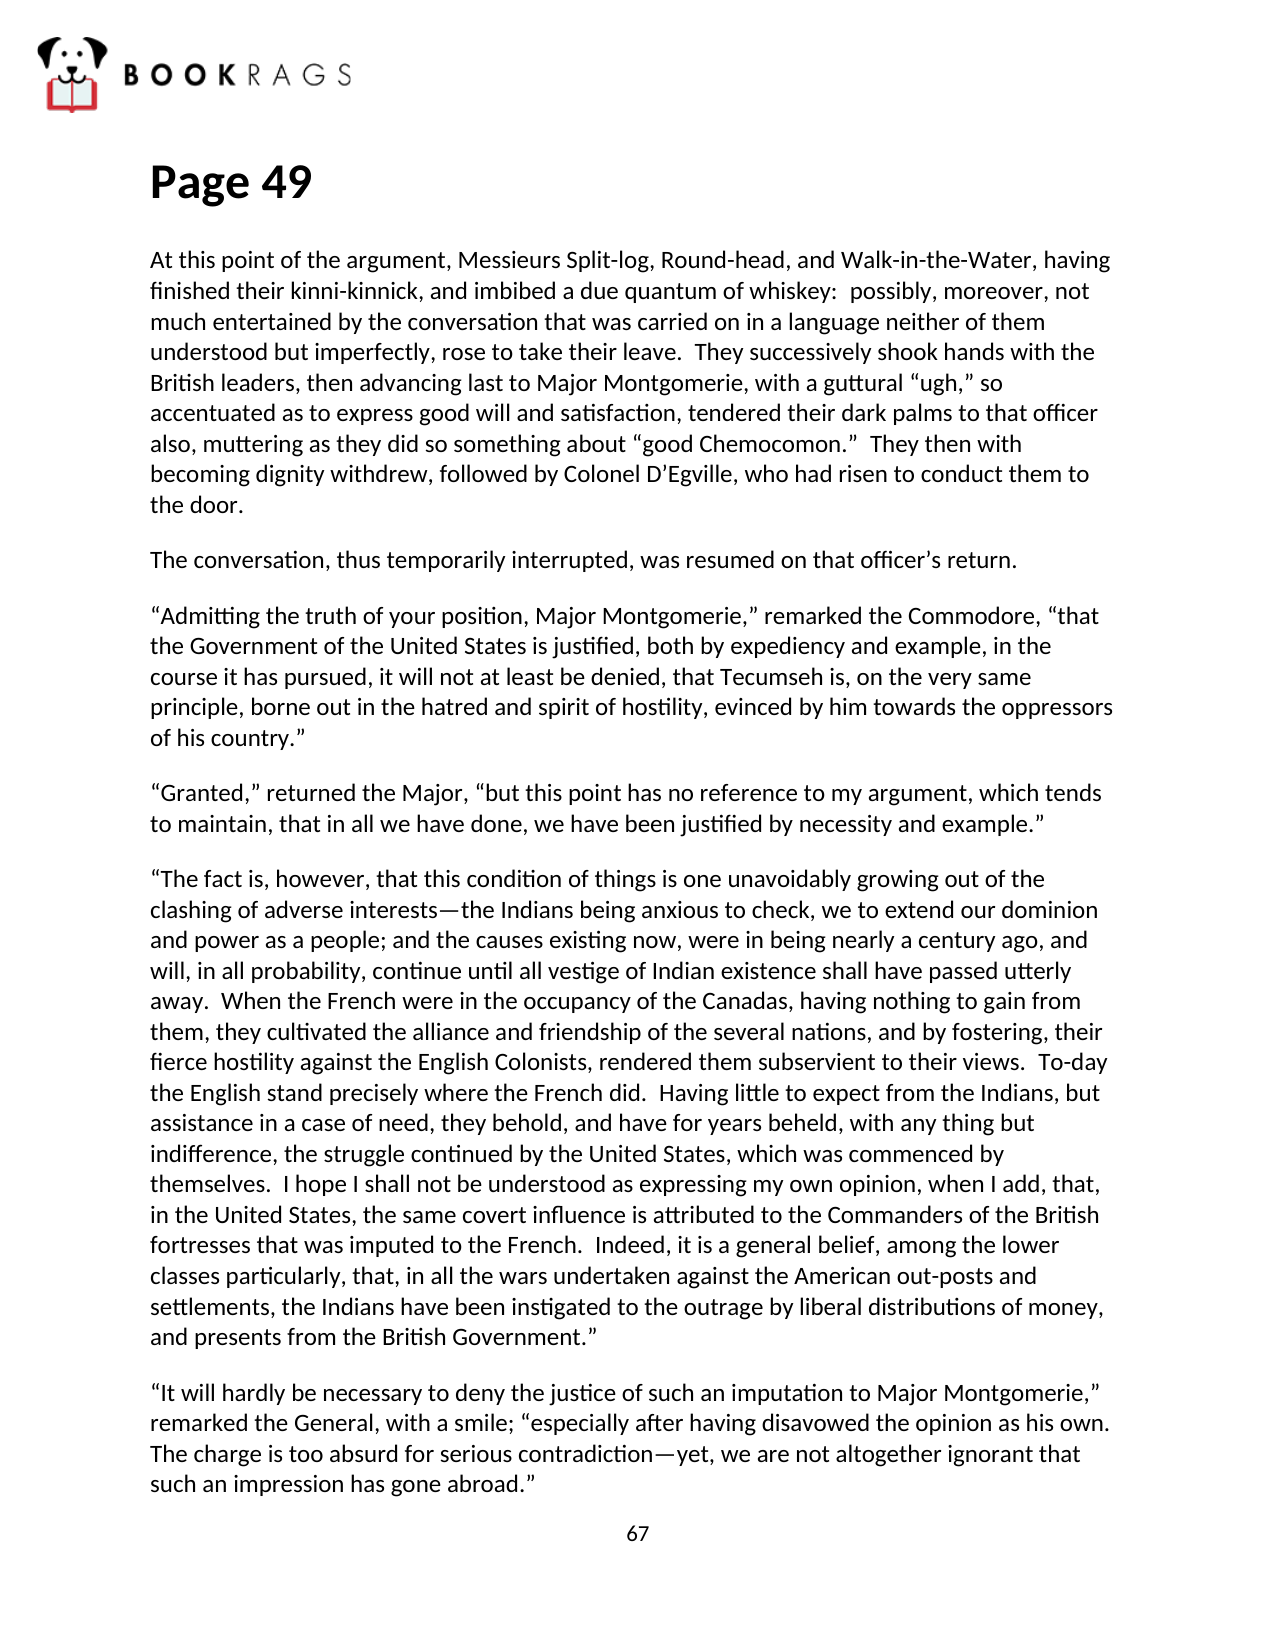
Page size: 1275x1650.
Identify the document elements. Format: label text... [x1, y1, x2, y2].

text “The fact is, however, that this condition of things is one unavoidably growing out of the clashing of adverse interests—­the Indians being anxious to check, we to extend our dominion and power as a people; and the causes existing now, were in being nearly a century ago, and will, in all probability, continue until all vestige of Indian existence shall have passed utterly away. When the French were in the occupancy of the Canadas, having nothing to gain from them, they cultivated the alliance and friendship of the several nations, and by fostering, their fierce hostility against the English Colonists, rendered them subservient to their views. To-day the English stand precisely where the French did. Having little to expect from the Indians, but assistance in a case of need, they behold, and have for years beheld, with any thing but indifference, the struggle continued by the United States, which was commenced by themselves. I hope I shall not be understood as expressing my own opinion, when I add, that, in the United States, the same covert influence is attributed to the Commanders of the British fortresses that was imputed to the French. Indeed, it is a general belief, among the lower classes particularly, that, in all the wars undertaken against the American out-posts and settlements, the Indians have been instigated to the outrage by liberal distributions of money, and presents from the British Government.” [150, 863, 1125, 1352]
text “Granted,” returned the Major, “but this point has no reference to my argument, which tends to maintain, that in all we have done, we have been justified by necessity and example.” [150, 777, 1125, 838]
picture [37, 37, 351, 113]
text “Admitting the truth of your position, Major Montgomerie,” remarked the Commodore, “that the Government of the United States is justified, both by expediency and example, in the course it has pursued, it will not at least be denied, that Tecumseh is, on the very same principle, borne out in the hatred and spirit of hostility, evinced by him towards the oppressors of his country.” [150, 600, 1125, 752]
text At this point of the argument, Messieurs Split-log, Round-head, and Walk-in-the-Water, having finished their kinni-kinnick, and imbibed a due quantum of whiskey: possibly, moreover, not much entertained by the conversation that was carried on in a language neither of them understood but imperfectly, rose to take their leave. They successively shook hands with the British leaders, then advancing last to Major Montgomerie, with a guttural “ugh,” so accentuated as to express good will and satisfaction, tendered their dark palms to that officer also, muttering as they did so something about “good Chemocomon.” They then with becoming dignity withdrew, followed by Colonel D’Egville, who had risen to conduct them to the door. [150, 244, 1125, 519]
text The conversation, thus temporarily interrupted, was resumed on that officer’s return. [150, 544, 1125, 575]
text Page 49 [150, 150, 1125, 211]
text “It will hardly be necessary to deny the justice of such an imputation to Major Montgomerie,” remarked the General, with a smile; “especially after having disavowed the opinion as his own. The charge is too absurd for serious contradiction—­yet, we are not altogether ignorant that such an impression has gone abroad.” [150, 1377, 1125, 1499]
